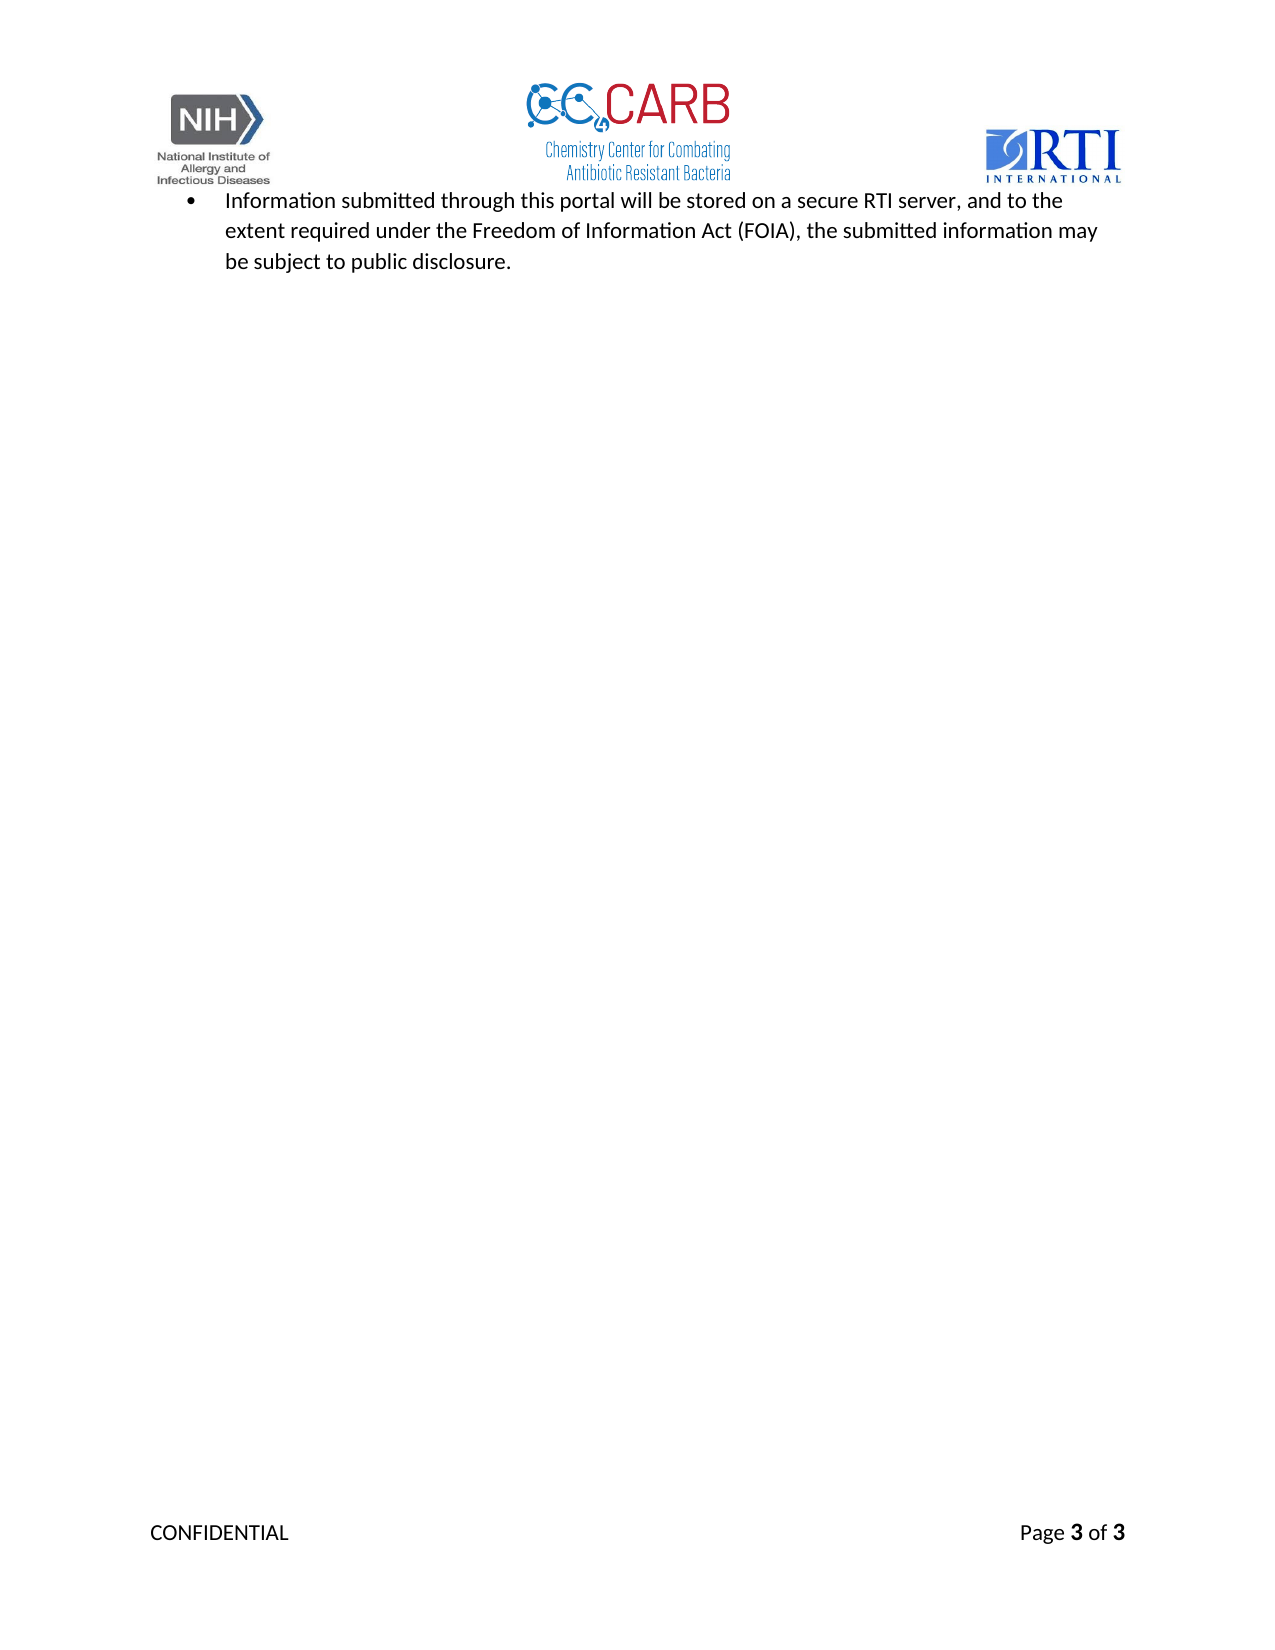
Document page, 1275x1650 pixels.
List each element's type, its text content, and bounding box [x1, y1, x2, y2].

picture [983, 125, 1125, 187]
picture [150, 92, 280, 187]
list Information submitted through this portal will be stored on a secure RTI server, and to the extent required under the Freedom of Information Act (FOIA), the submitted information may be subject to public disclosure. [187, 186, 1125, 275]
picture [517, 75, 734, 187]
